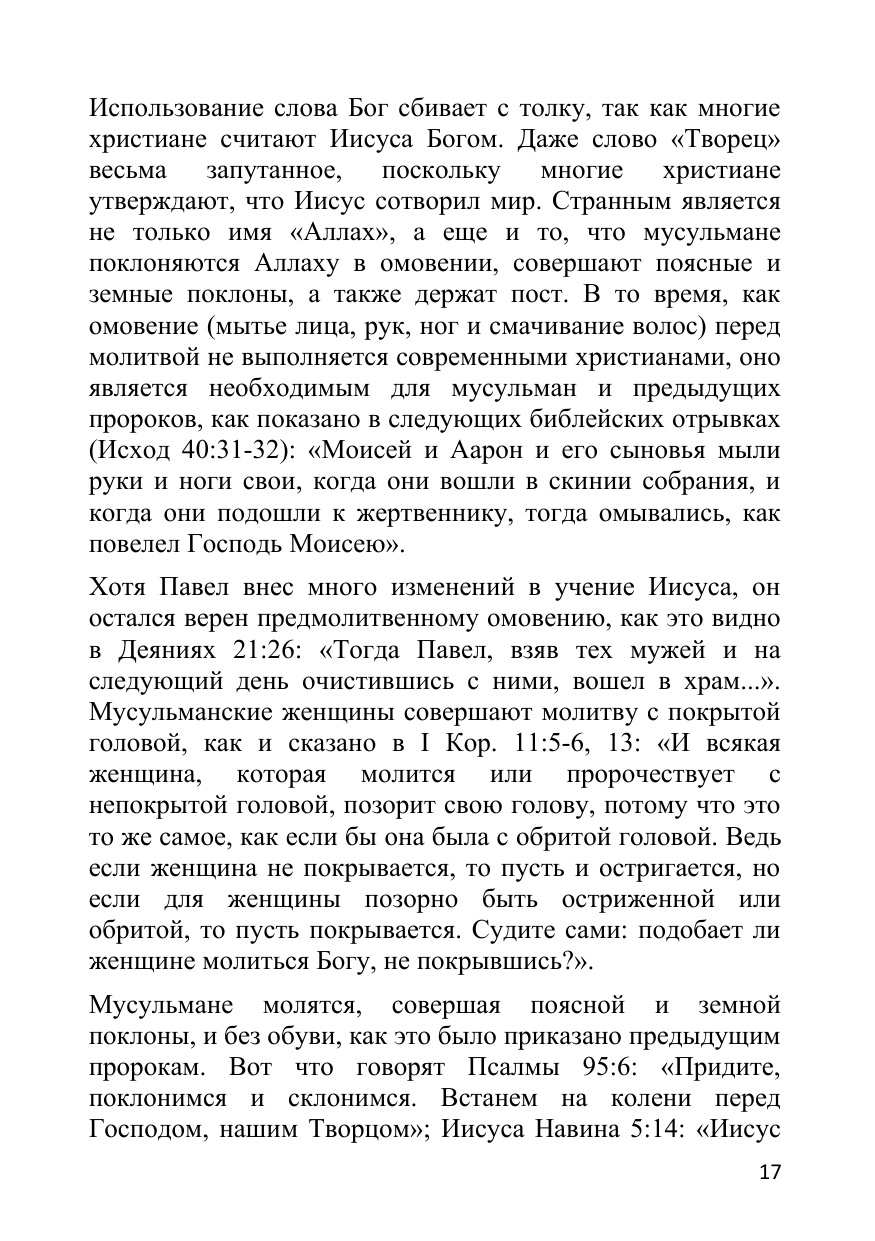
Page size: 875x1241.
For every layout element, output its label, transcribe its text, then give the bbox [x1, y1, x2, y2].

text Использование слова Бог сбивает с толку, так как многие христиане считают Иисуса Богом. Даже слово «Творец» весьма запутанное, поскольку многие христиане утверждают, что Иисус сотворил мир. Странным является не только имя «Аллах», а еще и то, что мусульмане поклоняются Аллаху в омовении, совершают поясные и земные поклоны, а также держат пост. В то время, как омовение (мытье лица, рук, ног и смачивание волос) перед молитвой не выполняется современными христианами, оно является необходимым для мусульман и предыдущих пророков, как показано в следующих библейских отрывках (Исход 40:31-32): «Моисей и Аарон и его сыновья мыли руки и ноги свои, когда они вошли в скинии собрания, и когда они подошли к жертвеннику, тогда омывались, как повелел Господь Моисею». [88, 91, 782, 558]
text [88, 988, 782, 1143]
text Хотя Павел внес много изменений в учение Иисуса, он остался верен предмолитвенному омовению, как это видно в Деяниях 21:26: «Тогда Павел, взяв тех мужей и на следующий день очистившись с ними, вошел в храм...». Мусульманские женщины совершают молитву с покрытой головой, как и сказано в I Кор. 11:5-6, 13: «И всякая женщина, которая молится или пророчествует с непокрытой головой, позорит свою голову, потому что это то же самое, как если бы она была с обритой головой. Ведь если женщина не покрывается, то пусть и остригается, но если для женщины позорно быть остриженной или обритой, то пусть покрывается. Судите сами: подобает ли женщине молиться Богу, не покрывшись?». [88, 570, 782, 975]
